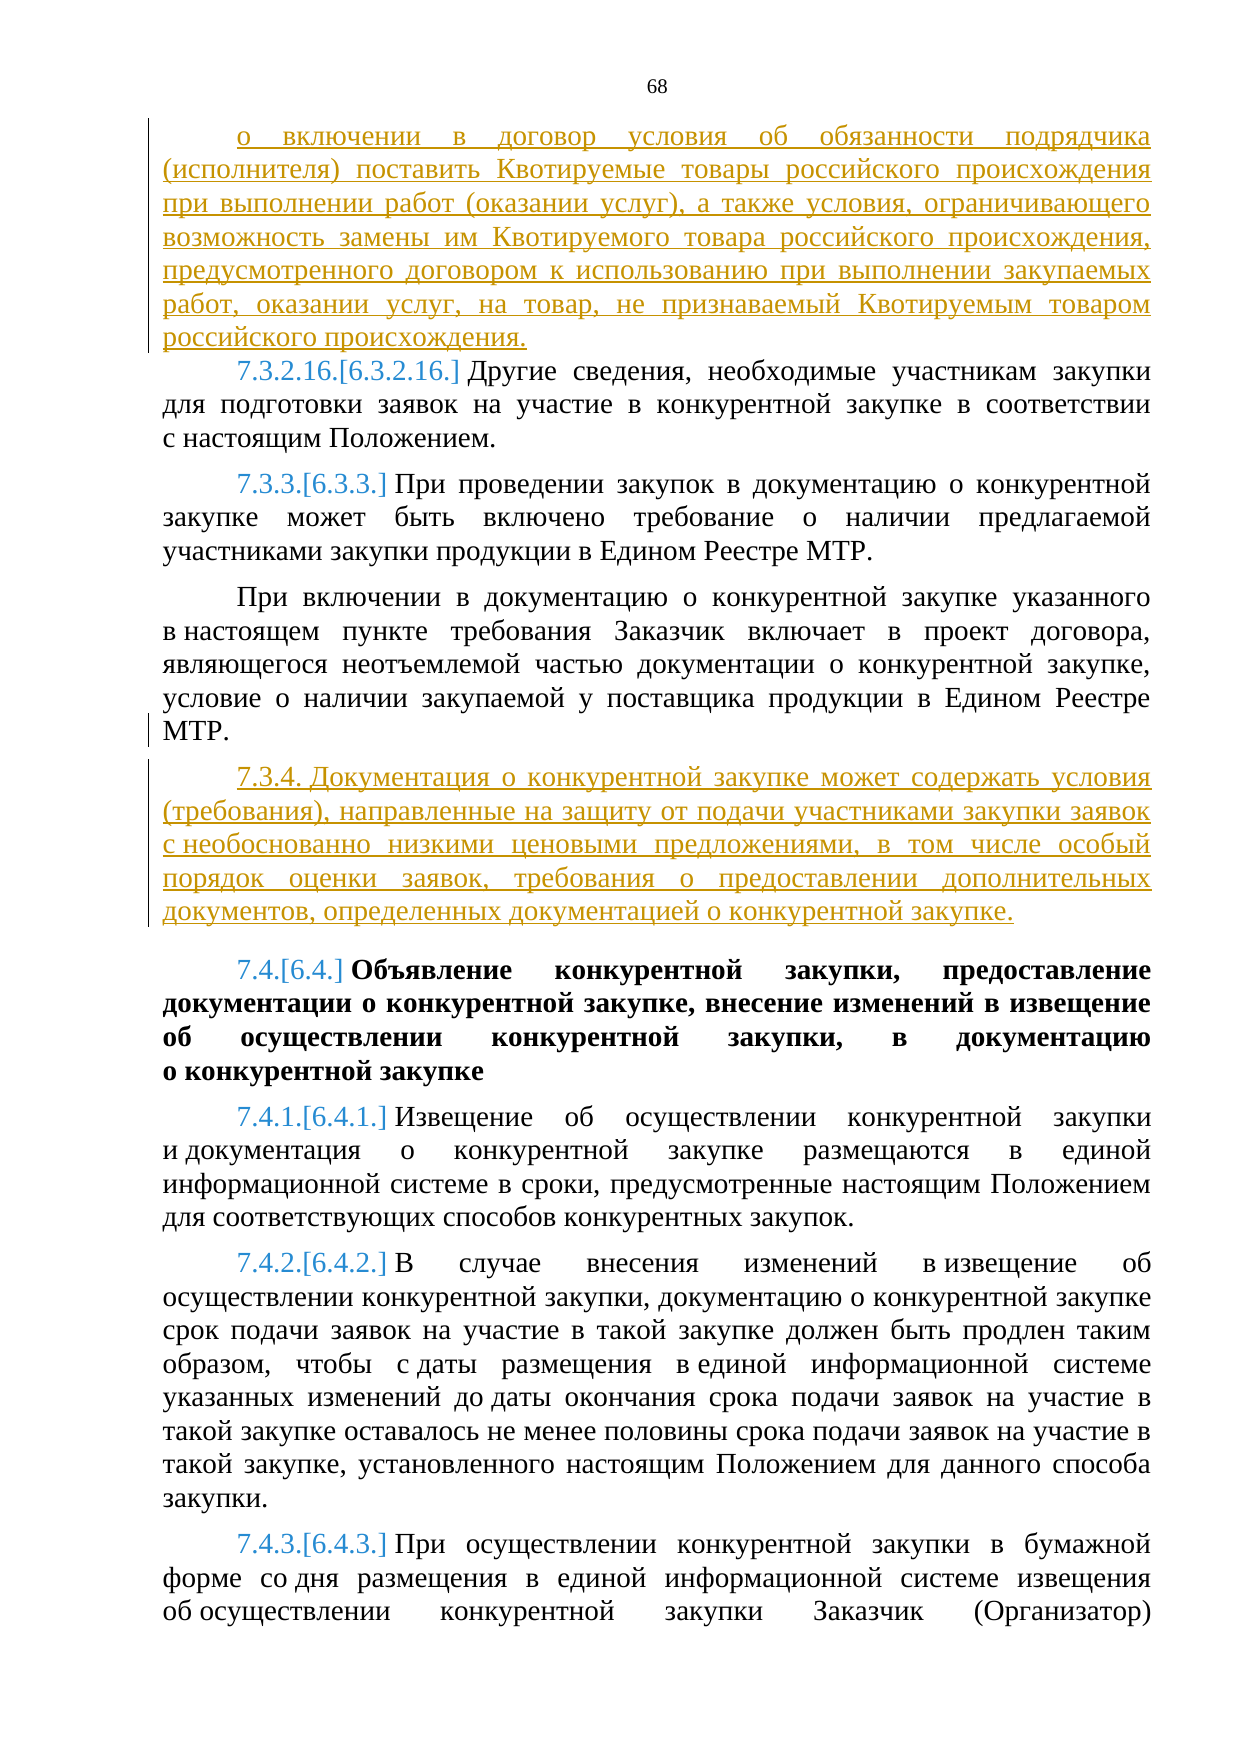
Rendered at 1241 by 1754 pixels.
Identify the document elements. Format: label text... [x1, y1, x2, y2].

list При проведении закупок в документацию о конкурентной закупке может быть включено требование о наличии предлагаемой участниками закупки продукции в Едином Реестре МТР. [162, 466, 1152, 567]
list Извещение об осуществлении конкурентной закупки и документация о конкурентной закупке размещаются в единой информационной системе в сроки, предусмотренные настоящим Положением для соответствующих способов конкурентных закупок. [162, 1099, 1152, 1233]
list Другие сведения, необходимые участникам закупки для подготовки заявок на участие в конкурентной закупке в соответствии с настоящим Положением. [162, 353, 1152, 453]
list В случае внесения изменений в извещение об осуществлении конкурентной закупки, документацию о конкурентной закупке срок подачи заявок на участие в такой закупке должен быть продлен таким образом, чтобы с даты размещения в единой информационной системе указанных изменений до даты окончания срока подачи заявок на участие в такой закупке оставалось не менее половины срока подачи заявок на участие в такой закупке, установленного настоящим Положением для данного способа закупки. [162, 1245, 1152, 1514]
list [162, 1526, 1152, 1627]
list При включении в документацию о конкурентной закупке указанного в настоящем пункте требования Заказчик включает в проект договора, являющегося неотъемлемой частью документации о конкурентной закупке, условие о наличии закупаемой у поставщика продукции в Едином Реестре МТР. [162, 579, 1152, 747]
subtitle Объявление конкурентной закупки, предоставление документации о конкурентной закупке, внесение изменений в извещение об осуществлении конкурентной закупки, в документацию о конкурентной закупке [162, 952, 1152, 1086]
